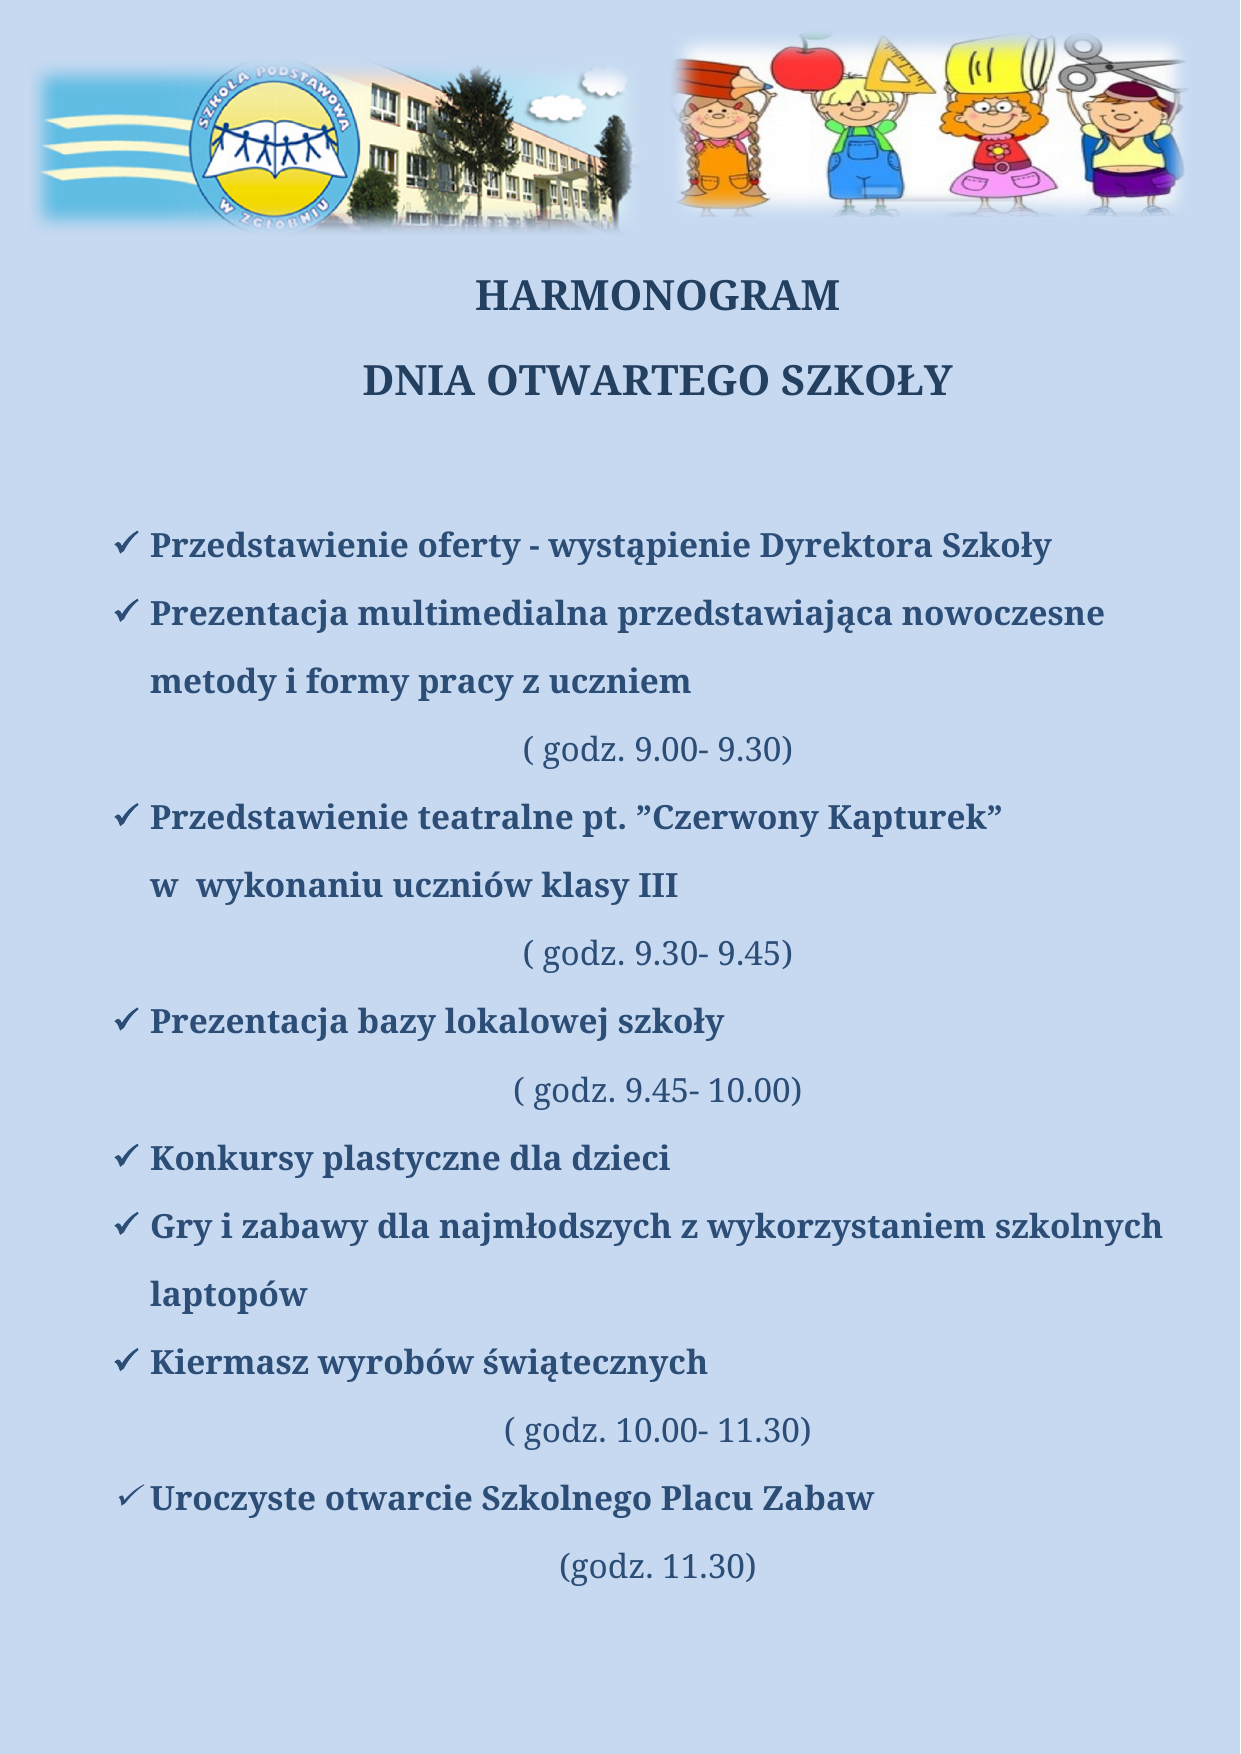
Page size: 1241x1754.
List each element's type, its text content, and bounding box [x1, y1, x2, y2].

list Prezentacja bazy lokalowej szkoły [112, 998, 1165, 1044]
list ( godz. 9.00- 9.30) [150, 726, 1165, 771]
list Kiermasz wyrobów świątecznych [112, 1339, 1165, 1384]
list Uroczyste otwarcie Szkolnego Placu Zabaw [112, 1475, 1165, 1521]
list ( godz. 10.00- 11.30) [150, 1407, 1165, 1452]
list (godz. 11.30) [150, 1543, 1165, 1589]
list Prezentacja multimedialna przedstawiająca nowoczesne metody i formy pracy z uczniem [112, 589, 1165, 703]
picture [53, 86, 616, 209]
list Gry i zabawy dla najmłodszych z wykorzystaniem szkolnych laptopów [112, 1203, 1165, 1316]
list ( godz. 9.30- 9.45) [150, 930, 1165, 976]
list Przedstawienie teatralne pt. ”Czerwony Kapturek” w wykonaniu uczniów klasy III [112, 794, 1165, 907]
list ( godz. 9.45- 10.00) [150, 1066, 1165, 1112]
list Przedstawienie oferty - wystąpienie Dyrektora Szkoły [112, 521, 1165, 567]
list HARMONOGRAM [150, 266, 1165, 323]
list Konkursy plastyczne dla dzieci [112, 1134, 1165, 1180]
list DNIA OTWARTEGO SZKOŁY [150, 351, 1165, 408]
picture [696, 57, 1165, 194]
